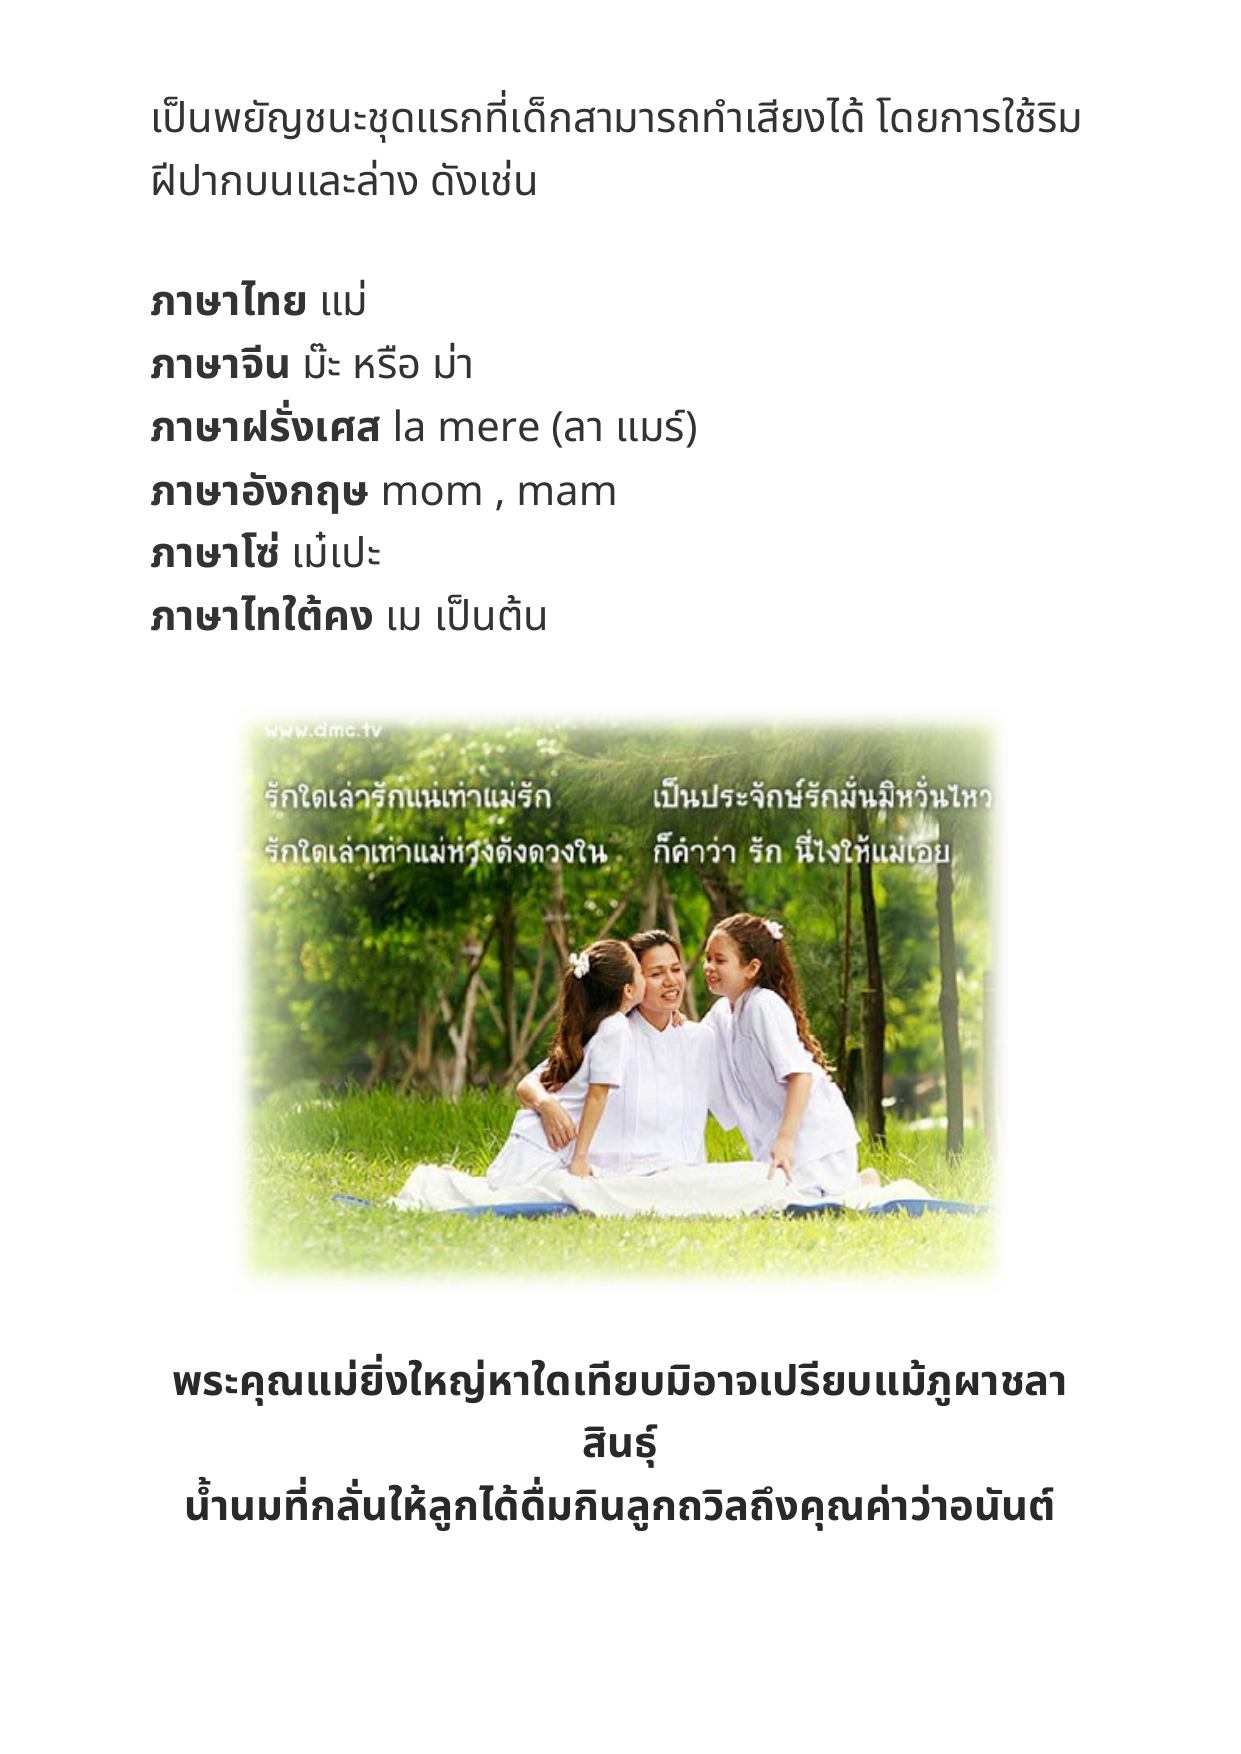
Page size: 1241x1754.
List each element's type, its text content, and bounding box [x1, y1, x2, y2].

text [150, 89, 1090, 214]
text ภาษาอังกฤษ mom , mam ภาษาโซ่ เม๋เปะ [150, 460, 1090, 587]
text ภาษาไทใต้คง เม เป็นต้น [150, 587, 1090, 649]
text ภาษาไทย แม่ [150, 271, 1090, 334]
text น้ำนมที่กลั่นให้ลูกได้ดื่มกินลูกถวิลถึงคุณค่าว่าอนันต์ [150, 1477, 1090, 1539]
text พระคุณแม่ยิ่งใหญ่หาใดเทียบมิอาจเปรียบแม้ภูผาชลาสินธุ์ [150, 1351, 1090, 1477]
picture [259, 736, 982, 1265]
text ภาษาจีน ม๊ะ หรือ ม่า ภาษาฝรั่งเศส la mere (ลา แมร์) [150, 334, 1090, 460]
